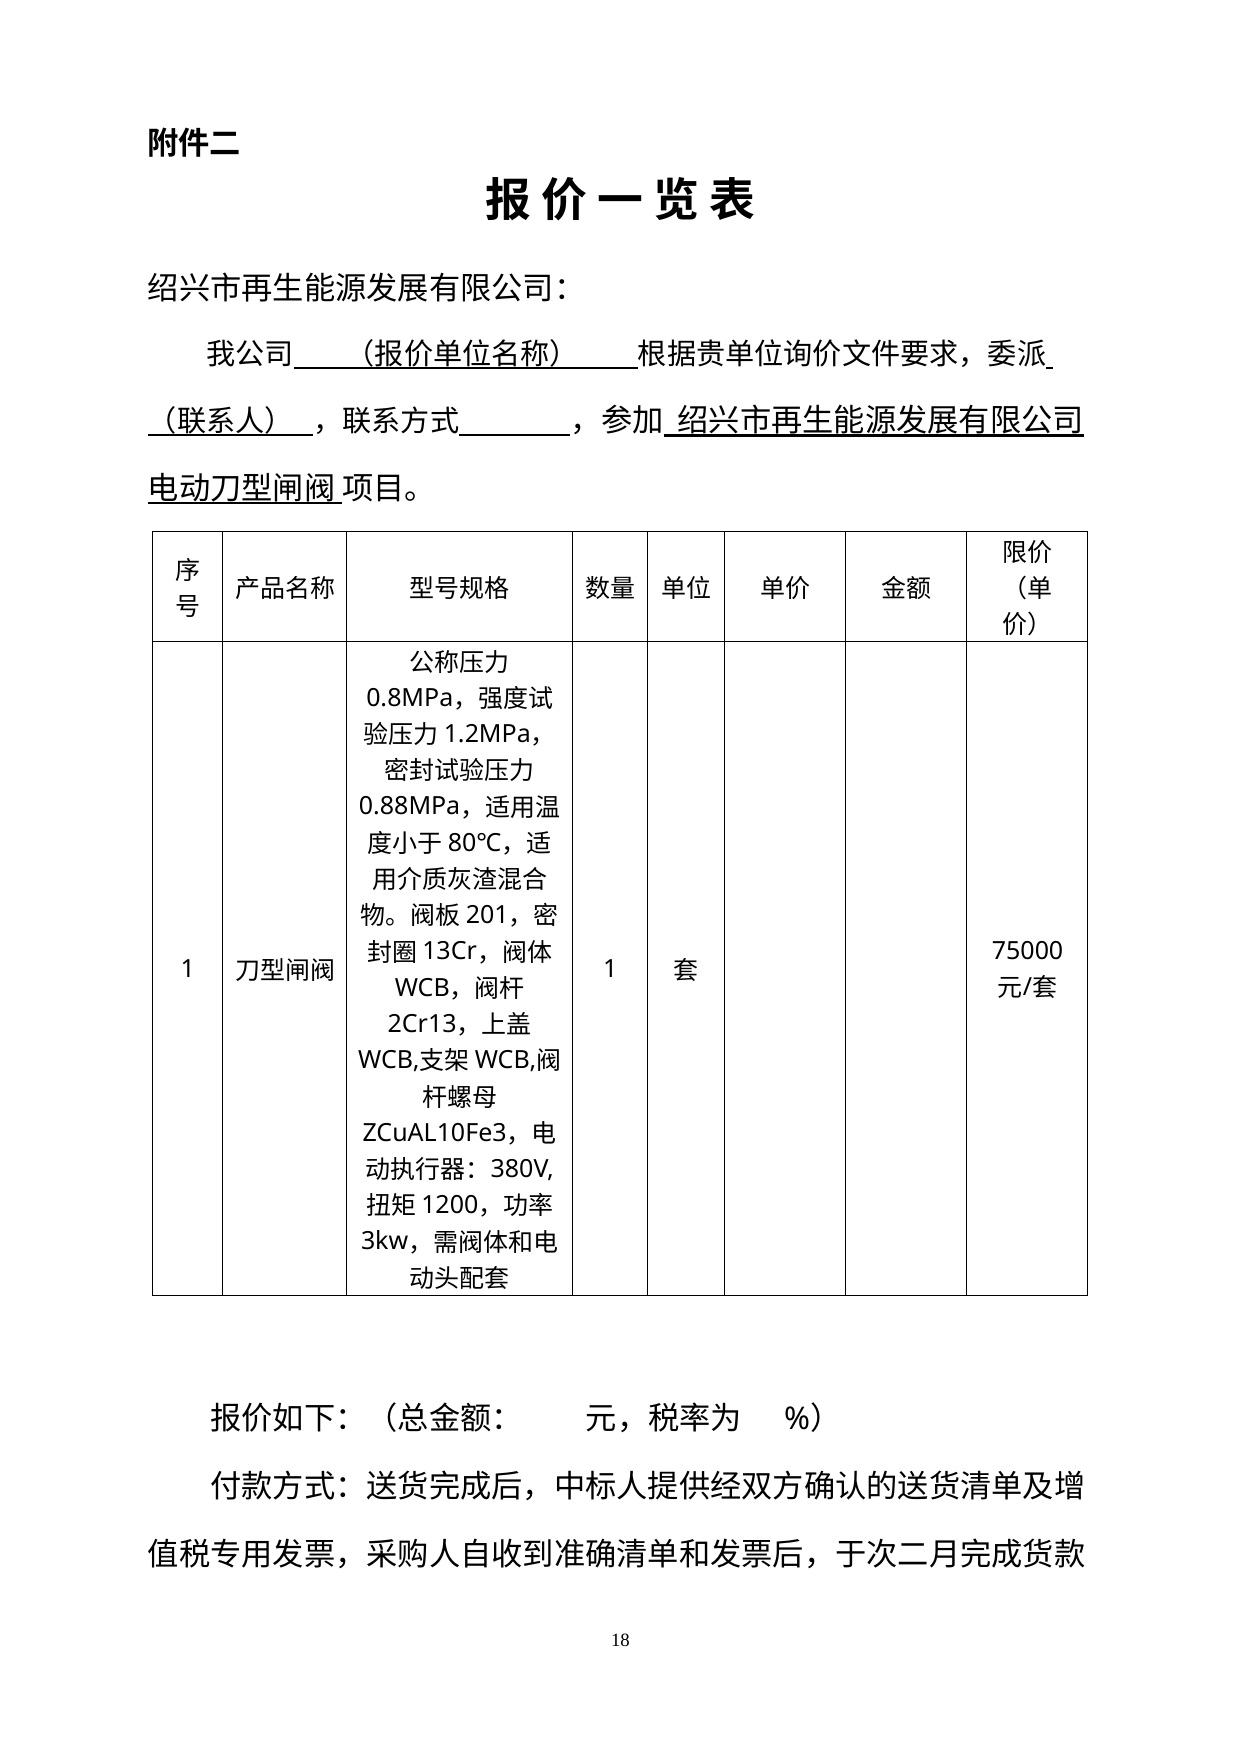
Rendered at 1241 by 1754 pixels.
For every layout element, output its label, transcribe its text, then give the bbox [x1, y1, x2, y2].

table_cell 75000元/套 [967, 642, 1087, 1294]
text 报 价 一 览 表 [148, 163, 1093, 230]
text 我公司 （报价单位名称） 根据贵单位询价文件要求，委派 （联系人） ，联系方式 ，参加 绍兴市再生能源发展有限公司电动刀型闸阀 项目。 [148, 331, 1093, 508]
table_header 金额 [846, 532, 966, 641]
text 附件二 [148, 118, 1093, 163]
table_cell 刀型闸阀 [223, 642, 346, 1294]
table_cell [846, 642, 966, 1294]
table_cell 1 [573, 642, 647, 1294]
table_header 限价（单价） [967, 532, 1087, 641]
table_header 序号 [153, 532, 222, 641]
table_header 单价 [725, 532, 845, 641]
table_header 产品名称 [223, 532, 346, 641]
table_header 数量 [573, 532, 647, 641]
table_header 单位 [648, 532, 724, 641]
table_cell 1 [153, 642, 222, 1294]
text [148, 1461, 1093, 1574]
text 绍兴市再生能源发展有限公司： [148, 263, 1093, 308]
table_cell [725, 642, 845, 1294]
table_cell 公称压力0.8MPa，强度试验压力1.2MPa，密封试验压力0.88MPa，适用温度小于80℃，适用介质灰渣混合物。阀板201，密封圈13Cr，阀体WCB，阀杆2Cr13，上盖WCB,支架WCB,阀杆螺母ZCuAL10Fe3，电动执行器：380V,扭矩1200，功率3kw，需阀体和电动头配套 [347, 642, 572, 1294]
table_header 型号规格 [347, 532, 572, 641]
text 报价如下：（总金额： 元，税率为 %） [148, 1393, 1093, 1438]
table_cell 套 [648, 642, 724, 1294]
